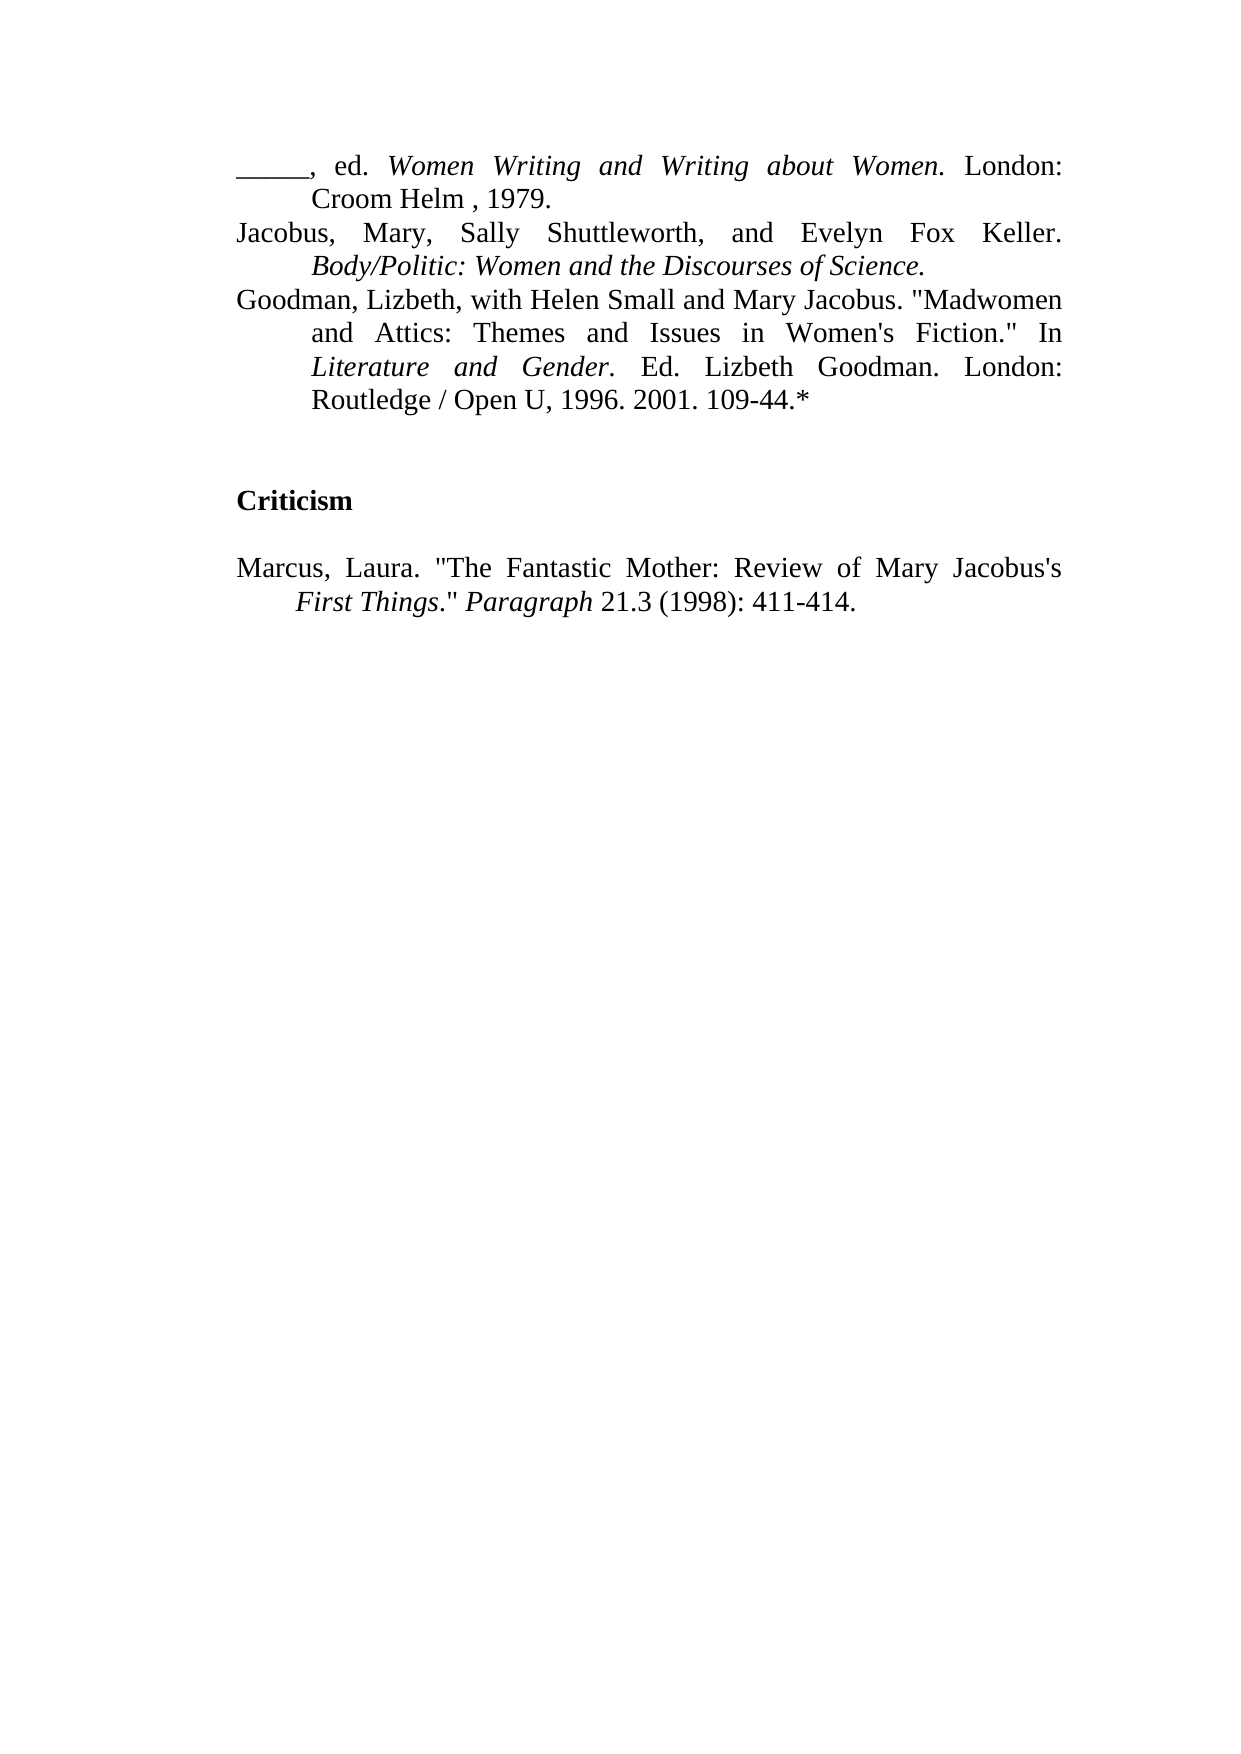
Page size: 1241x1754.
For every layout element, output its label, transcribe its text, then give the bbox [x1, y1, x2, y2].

text Jacobus, Mary, Sally Shuttleworth, and Evelyn Fox Keller. Body/Politic: Women and the Discourses of Science. [236, 215, 1063, 282]
text Criticism [236, 483, 1063, 517]
text Marcus, Laura. "The Fantastic Mother: Review of Mary Jacobus's First Things." Paragraph 21.3 (1998): 411-414. [236, 550, 1063, 617]
text Goodman, Lizbeth, with Helen Small and Mary Jacobus. "Madwomen and Attics: Themes and Issues in Women's Fiction." In Literature and Gender. Ed. Lizbeth Goodman. London: Routledge / Open U, 1996. 2001. 109-44.* [236, 282, 1063, 416]
text _____, ed. Women Writing and Writing about Women. London: Croom Helm , 1979. [236, 148, 1063, 215]
